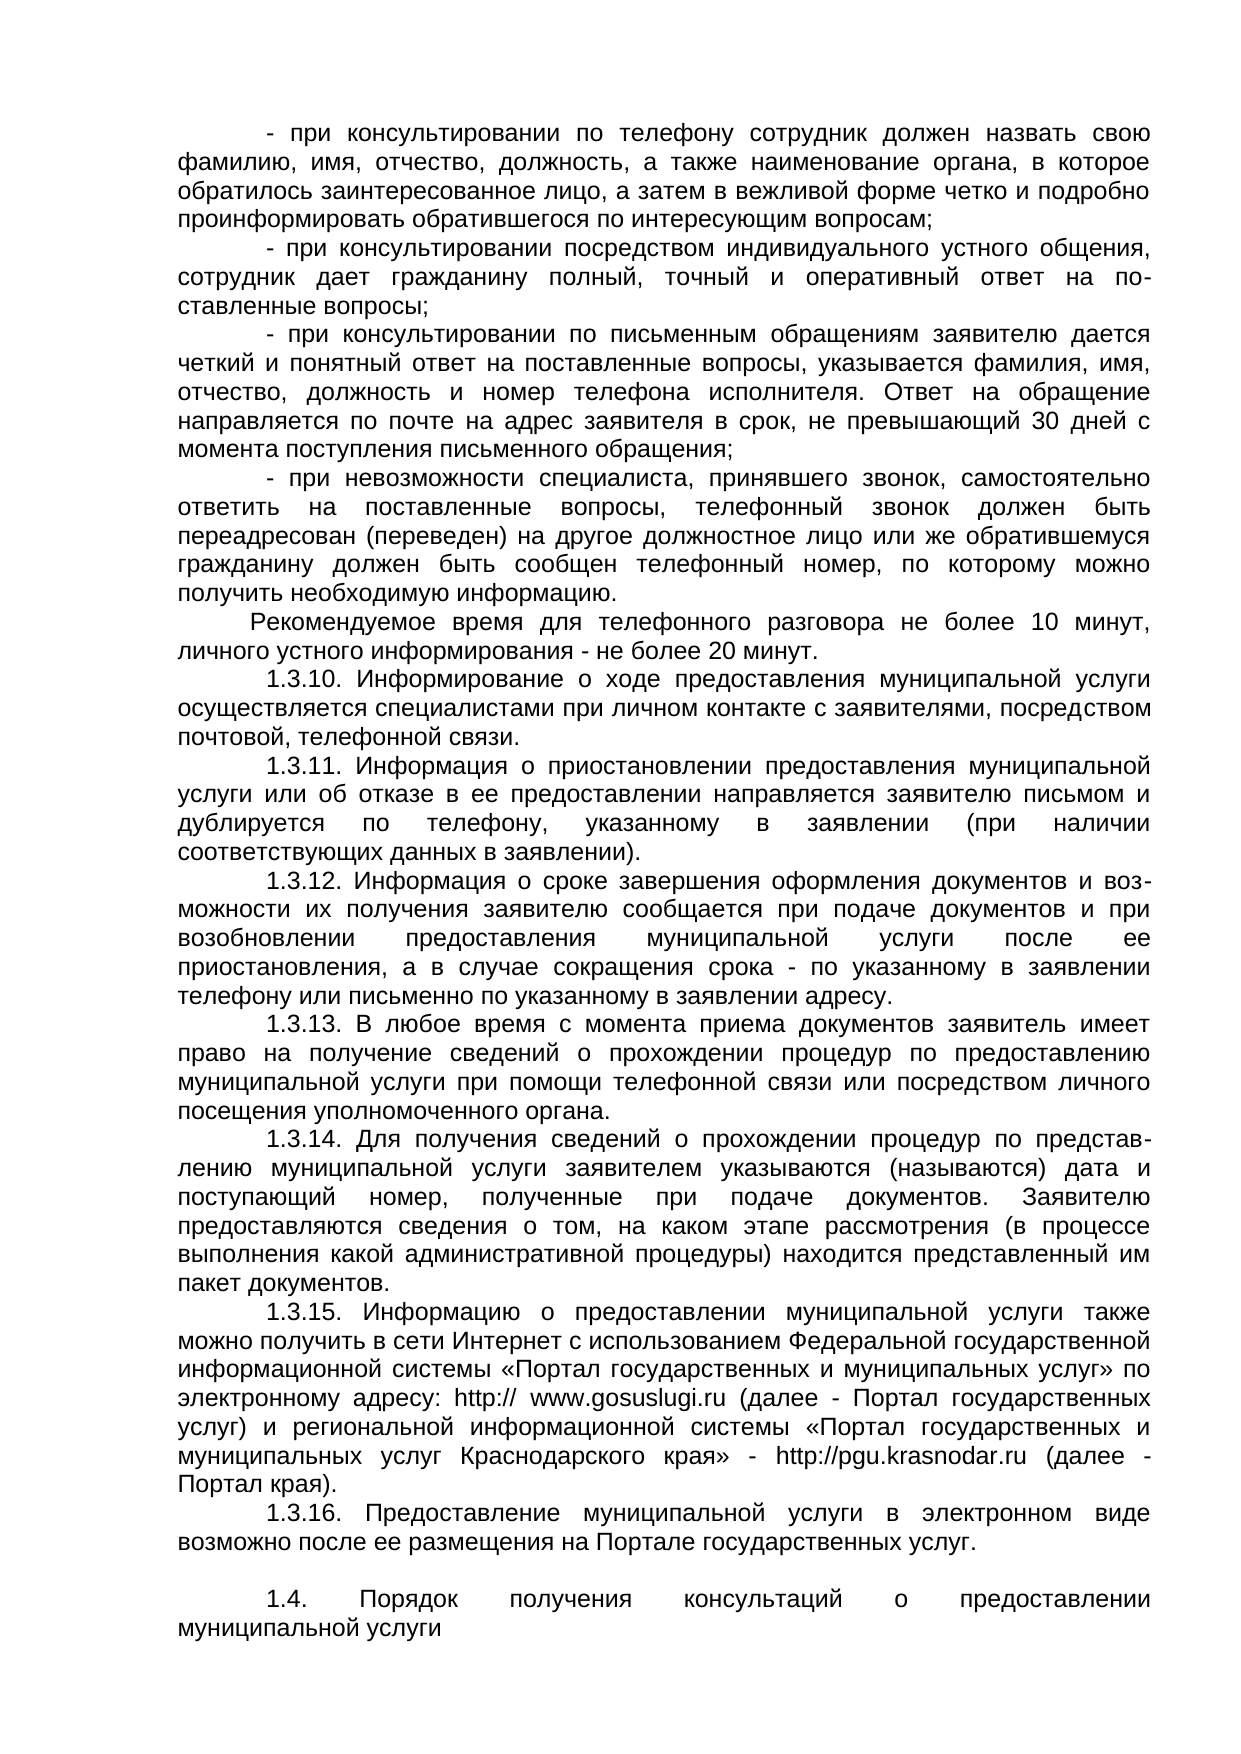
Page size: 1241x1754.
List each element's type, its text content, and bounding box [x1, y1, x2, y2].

text 1.3.14. Для получения сведений о прохождении процедур по представлению муниципальной услуги заявителем указываются (называются) дата и поступающий номер, полученные при подаче документов. Заявителю предоставляются сведения о том, на каком этапе рассмотрения (в процессе выполнения какой административной процедуры) находится представленный им пакет документов. [177, 1124, 1152, 1297]
text - при консультировании посредством индивидуального устного общения, сотрудник дает гражданину полный, точный и оперативный ответ на поставленные вопросы; [177, 233, 1152, 319]
text - при консультировании по телефону сотрудник должен назвать свою фамилию, имя, отчество, должность, а также наименование органа, в которое обратилось заинтересованное лицо, а затем в вежливой форме четко и подробно проинформировать обратившегося по интересующим вопросам; [177, 118, 1152, 233]
text 1.3.10. Информирование о ходе предоставления муниципальной услуги осуществляется специалистами при личном контакте с заявителями, посредством почтовой, телефонной связи. [177, 664, 1152, 751]
text 1.4. Порядок получения консультаций о предоставлении муниципальной услуги [177, 1584, 1152, 1642]
text 1.3.11. Информация о приостановлении предоставления муниципальной услуги или об отказе в ее предоставлении направляется заявителю письмом и дублируется по телефону, указанному в заявлении (при наличии соответствующих данных в заявлении). [177, 751, 1152, 866]
text 1.3.12. Информация о сроке завершения оформления документов и возможности их получения заявителю сообщается при подаче документов и при возобновлении предоставления муниципальной услуги после ее приостановления, а в случае сокращения срока - по указанному в заявлении телефону или письменно по указанному в заявлении адресу. [177, 866, 1152, 1009]
text - при консультировании по письменным обращениям заявителю дается четкий и понятный ответ на поставленные вопросы, указывается фамилия, имя, отчество, должность и номер телефона исполнителя. Ответ на обращение направляется по почте на адрес заявителя в срок, не превышающий 30 дней с момента поступления письменного обращения; [177, 319, 1152, 463]
text 1.3.13. В любое время с момента приема документов заявитель имеет право на получение сведений о прохождении процедур по предоставлению муниципальной услуги при помощи телефонной связи или посредством личного посещения уполномоченного органа. [177, 1009, 1152, 1124]
text 1.3.15. Информацию о предоставлении муниципальной услуги также можно получить в сети Интернет с использованием Федеральной государственной информационной системы «Портал государственных и муниципальных услуг» по электронному адресу: http:// www.gosuslugi.ru (далее - Портал государственных услуг) и региональной информационной системы «Портал государственных и муниципальных услуг Краснодарского края» - http://pgu.krasnodar.ru (далее - Портал края). [177, 1297, 1152, 1498]
text 1.3.16. Предоставление муниципальной услуги в электронном виде возможно после ее размещения на Портале государственных услуг. [177, 1498, 1152, 1556]
text Рекомендуемое время для телефонного разговора не более 10 минут, личного устного информирования - не более 20 минут. [177, 607, 1152, 664]
text - при невозможности специалиста, принявшего звонок, самостоятельно ответить на поставленные вопросы, телефонный звонок должен быть переадресован (переведен) на другое должностное лицо или же обратившемуся гражданину должен быть сообщен телефонный номер, по которому можно получить необходимую информацию. [177, 463, 1152, 607]
